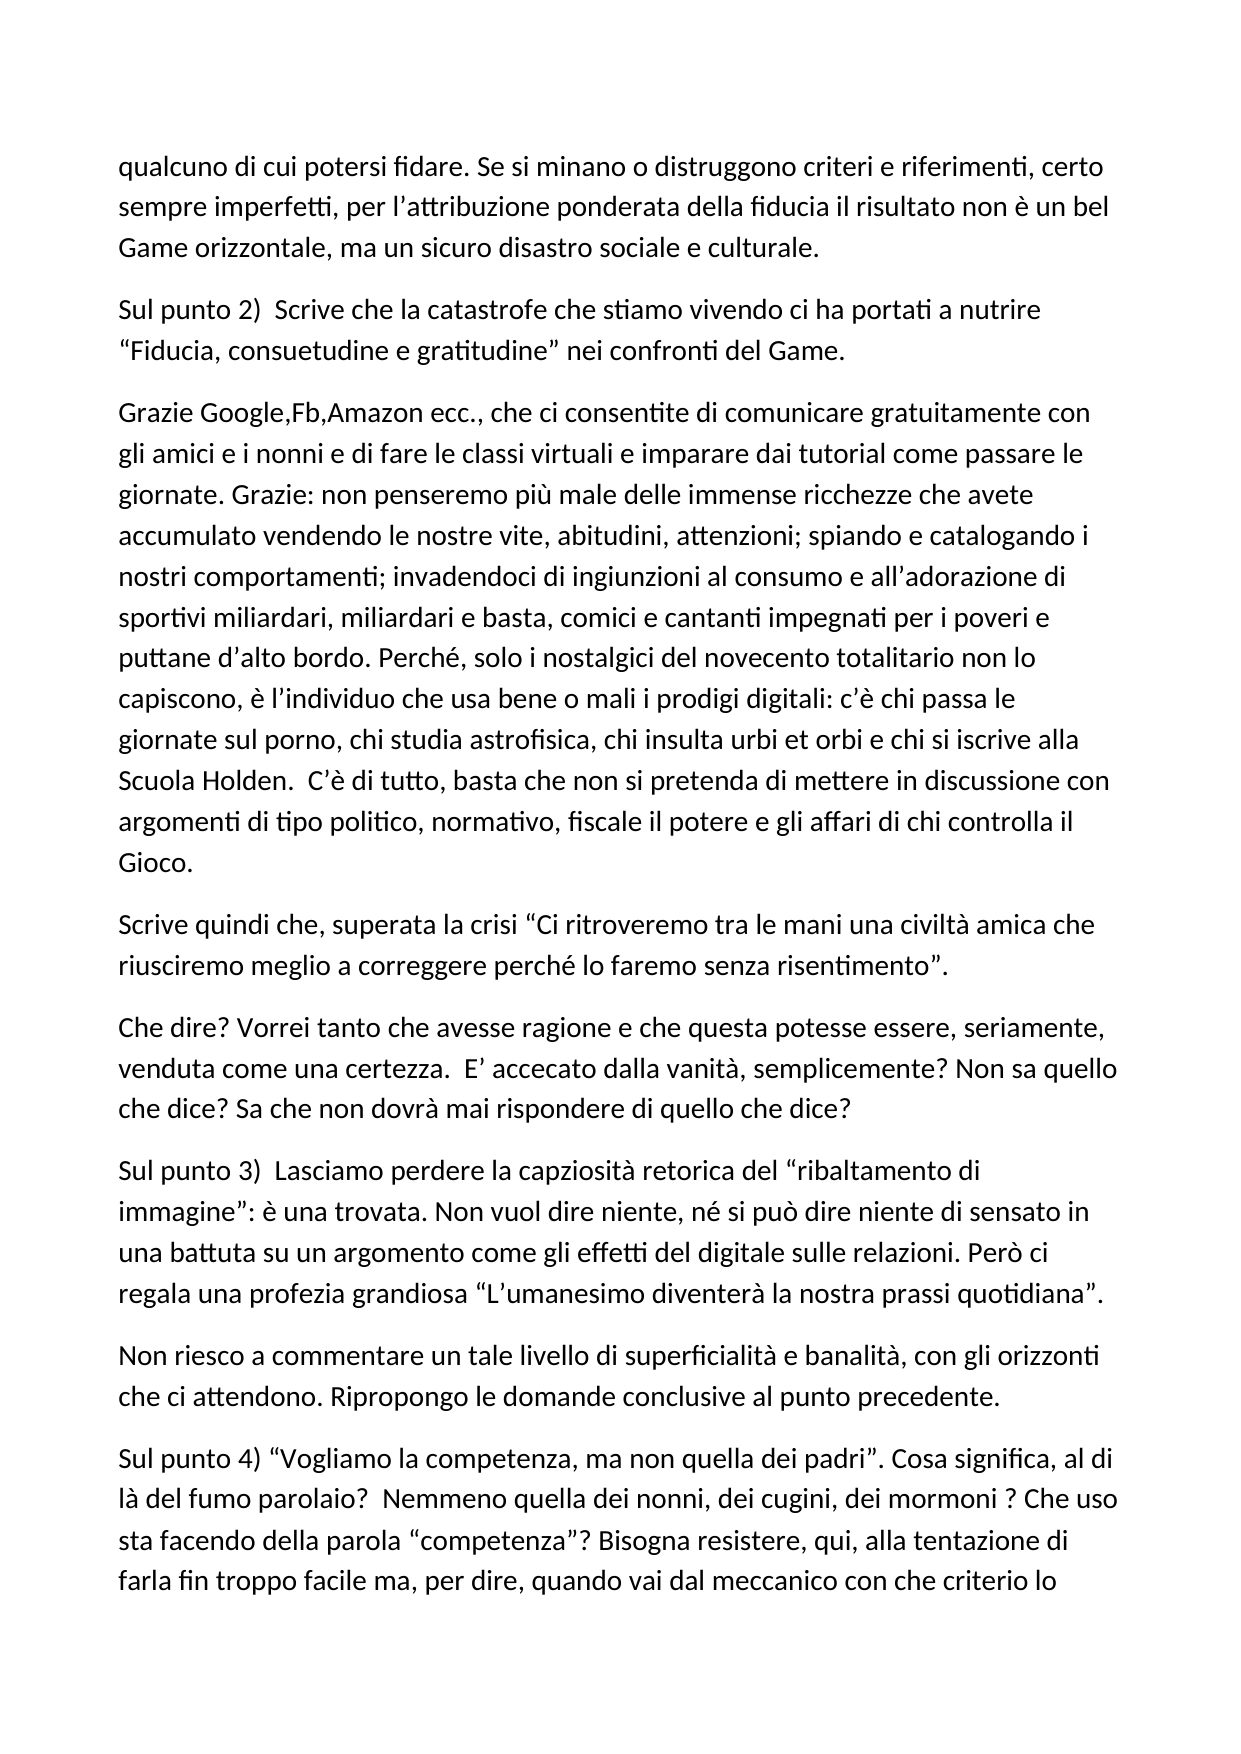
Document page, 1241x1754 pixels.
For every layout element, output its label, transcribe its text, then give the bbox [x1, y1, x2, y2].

text Sul punto 3) Lasciamo perdere la capziosità retorica del “ribaltamento di immagine”: è una trovata. Non vuol dire niente, né si può dire niente di sensato in una battuta su un argomento come gli effetti del digitale sulle relazioni. Però ci regala una profezia grandiosa “L’umanesimo diventerà la nostra prassi quotidiana”. [118, 1152, 1122, 1311]
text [118, 148, 1122, 265]
text Sul punto 2) Scrive che la catastrofe che stiamo vivendo ci ha portati a nutrire “Fiducia, consuetudine e gratitudine” nei confronti del Game. [118, 291, 1122, 368]
text Che dire? Vorrei tanto che avesse ragione e che questa potesse essere, seriamente, venduta come una certezza. E’ accecato dalla vanità, semplicemente? Non sa quello che dice? Sa che non dovrà mai rispondere di quello che dice? [118, 1009, 1122, 1126]
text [118, 1440, 1122, 1598]
text Scrive quindi che, superata la crisi “Ci ritroveremo tra le mani una civiltà amica che riusciremo meglio a correggere perché lo faremo senza risentimento”. [118, 906, 1122, 983]
text Non riesco a commentare un tale livello di superficialità e banalità, con gli orizzonti che ci attendono. Ripropongo le domande conclusive al punto precedente. [118, 1337, 1122, 1413]
text Grazie Google,Fb,Amazon ecc., che ci consentite di comunicare gratuitamente con gli amici e i nonni e di fare le classi virtuali e imparare dai tutorial come passare le giornate. Grazie: non penseremo più male delle immense ricchezze che avete accumulato vendendo le nostre vite, abitudini, attenzioni; spiando e catalogando i nostri comportamenti; invadendoci di ingiunzioni al consumo e all’adorazione di sportivi miliardari, miliardari e basta, comici e cantanti impegnati per i poveri e puttane d’alto bordo. Perché, solo i nostalgici del novecento totalitario non lo capiscono, è l’individuo che usa bene o mali i prodigi digitali: c’è chi passa le giornate sul porno, chi studia astrofisica, chi insulta urbi et orbi e chi si iscrive alla Scuola Holden. C’è di tutto, basta che non si pretenda di mettere in discussione con argomenti di tipo politico, normativo, fiscale il potere e gli affari di chi controlla il Gioco. [118, 394, 1122, 880]
